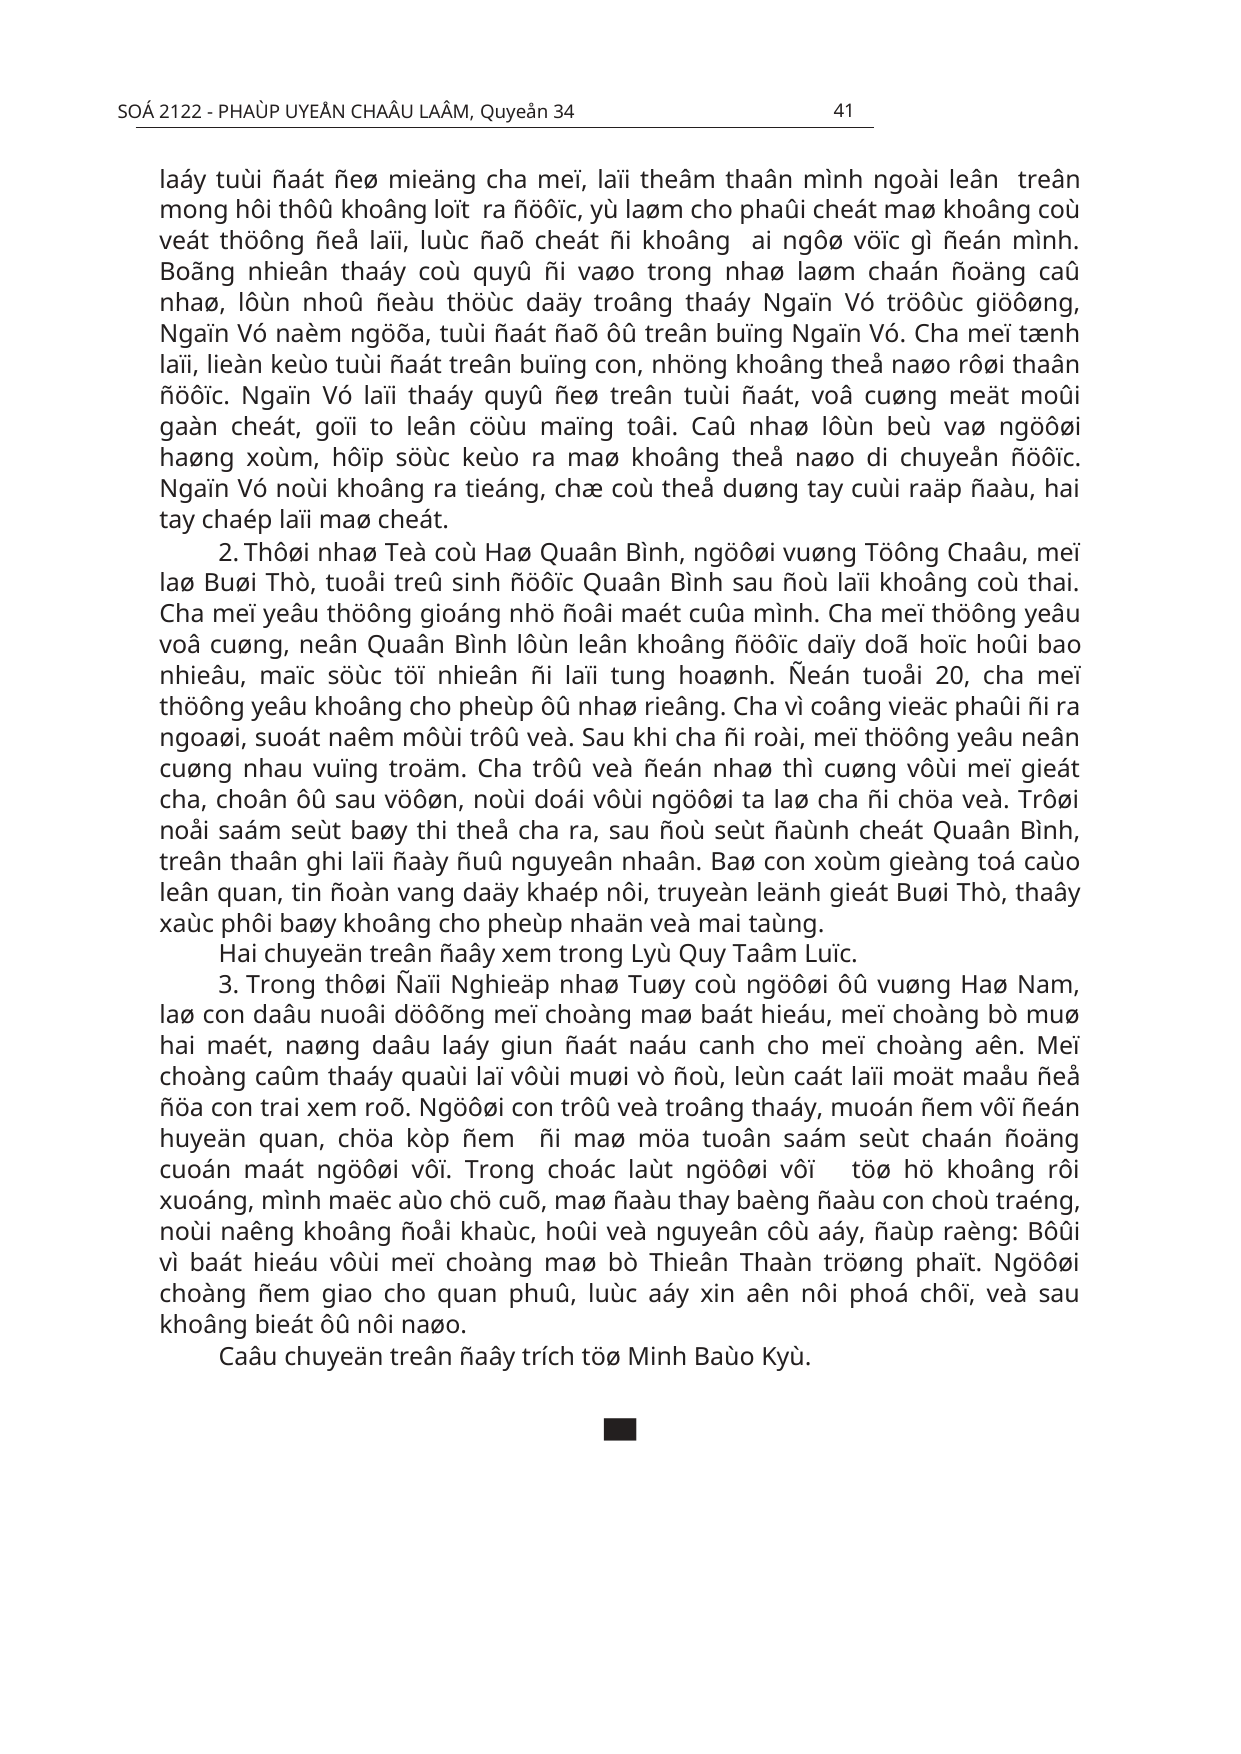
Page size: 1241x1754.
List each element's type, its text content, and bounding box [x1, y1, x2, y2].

list Thôøi nhaø Teà coù Haø Quaân Bình, ngöôøi vuøng Töông Chaâu, meï laø Buøi Thò, tuoåi treû sinh ñöôïc Quaân Bình sau ñoù laïi khoâng coù thai. Cha meï yeâu thöông gioáng nhö ñoâi maét cuûa mình. Cha meï thöông yeâu voâ cuøng, neân Quaân Bình lôùn leân khoâng ñöôïc daïy doã hoïc hoûi bao nhieâu, maïc söùc töï nhieân ñi laïi tung hoaønh. Ñeán tuoåi 20, cha meï thöông yeâu khoâng cho pheùp ôû nhaø rieâng. Cha vì coâng vieäc phaûi ñi ra ngoaøi, suoát naêm môùi trôû veà. Sau khi cha ñi roài, meï thöông yeâu neân cuøng nhau vuïng troäm. Cha trôû veà ñeán nhaø thì cuøng vôùi meï gieát cha, choân ôû sau vöôøn, noùi doái vôùi ngöôøi ta laø cha ñi chöa veà. Trôøi noåi saám seùt baøy thi theå cha ra, sau ñoù seùt ñaùnh cheát Quaân Bình, treân thaân ghi laïi ñaày ñuû nguyeân nhaân. Baø con xoùm gieàng toá caùo leân quan, tin ñoàn vang daäy khaép nôi, truyeàn leänh gieát Buøi Thò, thaây xaùc phôi baøy khoâng cho pheùp nhaän veà mai taùng. [159, 536, 1082, 940]
text SOÁ 2122 - PHAÙP UYEÅN CHAÂU LAÂM, Quyeån 34 41 [117, 97, 1092, 124]
list Trong thôøi Ñaïi Nghieäp nhaø Tuøy coù ngöôøi ôû vuøng Haø Nam, laø con daâu nuoâi döôõng meï choàng maø baát hieáu, meï choàng bò muø hai maét, naøng daâu laáy giun ñaát naáu canh cho meï choàng aên. Meï choàng caûm thaáy quaùi laï vôùi muøi vò ñoù, leùn caát laïi moät maåu ñeå ñöa con trai xem roõ. Ngöôøi con trôû veà troâng thaáy, muoán ñem vôï ñeán huyeän quan, chöa kòp ñem ñi maø möa tuoân saám seùt chaán ñoäng cuoán maát ngöôøi vôï. Trong choác laùt ngöôøi vôï töø hö khoâng rôi xuoáng, mình maëc aùo chö cuõ, maø ñaàu thay baèng ñaàu con choù traéng, noùi naêng khoâng ñoåi khaùc, hoûi veà nguyeân côù aáy, ñaùp raèng: Bôûi vì baát hieáu vôùi meï choàng maø bò Thieân Thaàn tröøng phaït. Ngöôøi choàng ñem giao cho quan phuû, luùc aáy xin aên nôi phoá chôï, veà sau khoâng bieát ôû nôi naøo. [159, 968, 1082, 1341]
text ■ [148, 1406, 1092, 1446]
text Caâu chuyeän treân ñaây trích töø Minh Baùo Kyù. [218, 1341, 1092, 1371]
text laáy tuùi ñaát ñeø mieäng cha meï, laïi theâm thaân mình ngoài leân treân mong hôi thôû khoâng loït ra ñöôïc, yù laøm cho phaûi cheát maø khoâng coù veát thöông ñeå laïi, luùc ñaõ cheát ñi khoâng ai ngôø vöïc gì ñeán mình. Boãng nhieân thaáy coù quyû ñi vaøo trong nhaø laøm chaán ñoäng caû nhaø, lôùn nhoû ñeàu thöùc daäy troâng thaáy Ngaïn Vó tröôùc giöôøng, Ngaïn Vó naèm ngöõa, tuùi ñaát ñaõ ôû treân buïng Ngaïn Vó. Cha meï tænh laïi, lieàn keùo tuùi ñaát treân buïng con, nhöng khoâng theå naøo rôøi thaân ñöôïc. Ngaïn Vó laïi thaáy quyû ñeø treân tuùi ñaát, voâ cuøng meät moûi gaàn cheát, goïi to leân cöùu maïng toâi. Caû nhaø lôùn beù vaø ngöôøi haøng xoùm, hôïp söùc keùo ra maø khoâng theå naøo di chuyeån ñöôïc. Ngaïn Vó noùi khoâng ra tieáng, chæ coù theå duøng tay cuùi raäp ñaàu, hai tay chaép laïi maø cheát. [159, 164, 1082, 536]
text Hai chuyeän treân ñaây xem trong Lyù Quy Taâm Luïc. [218, 940, 1092, 968]
